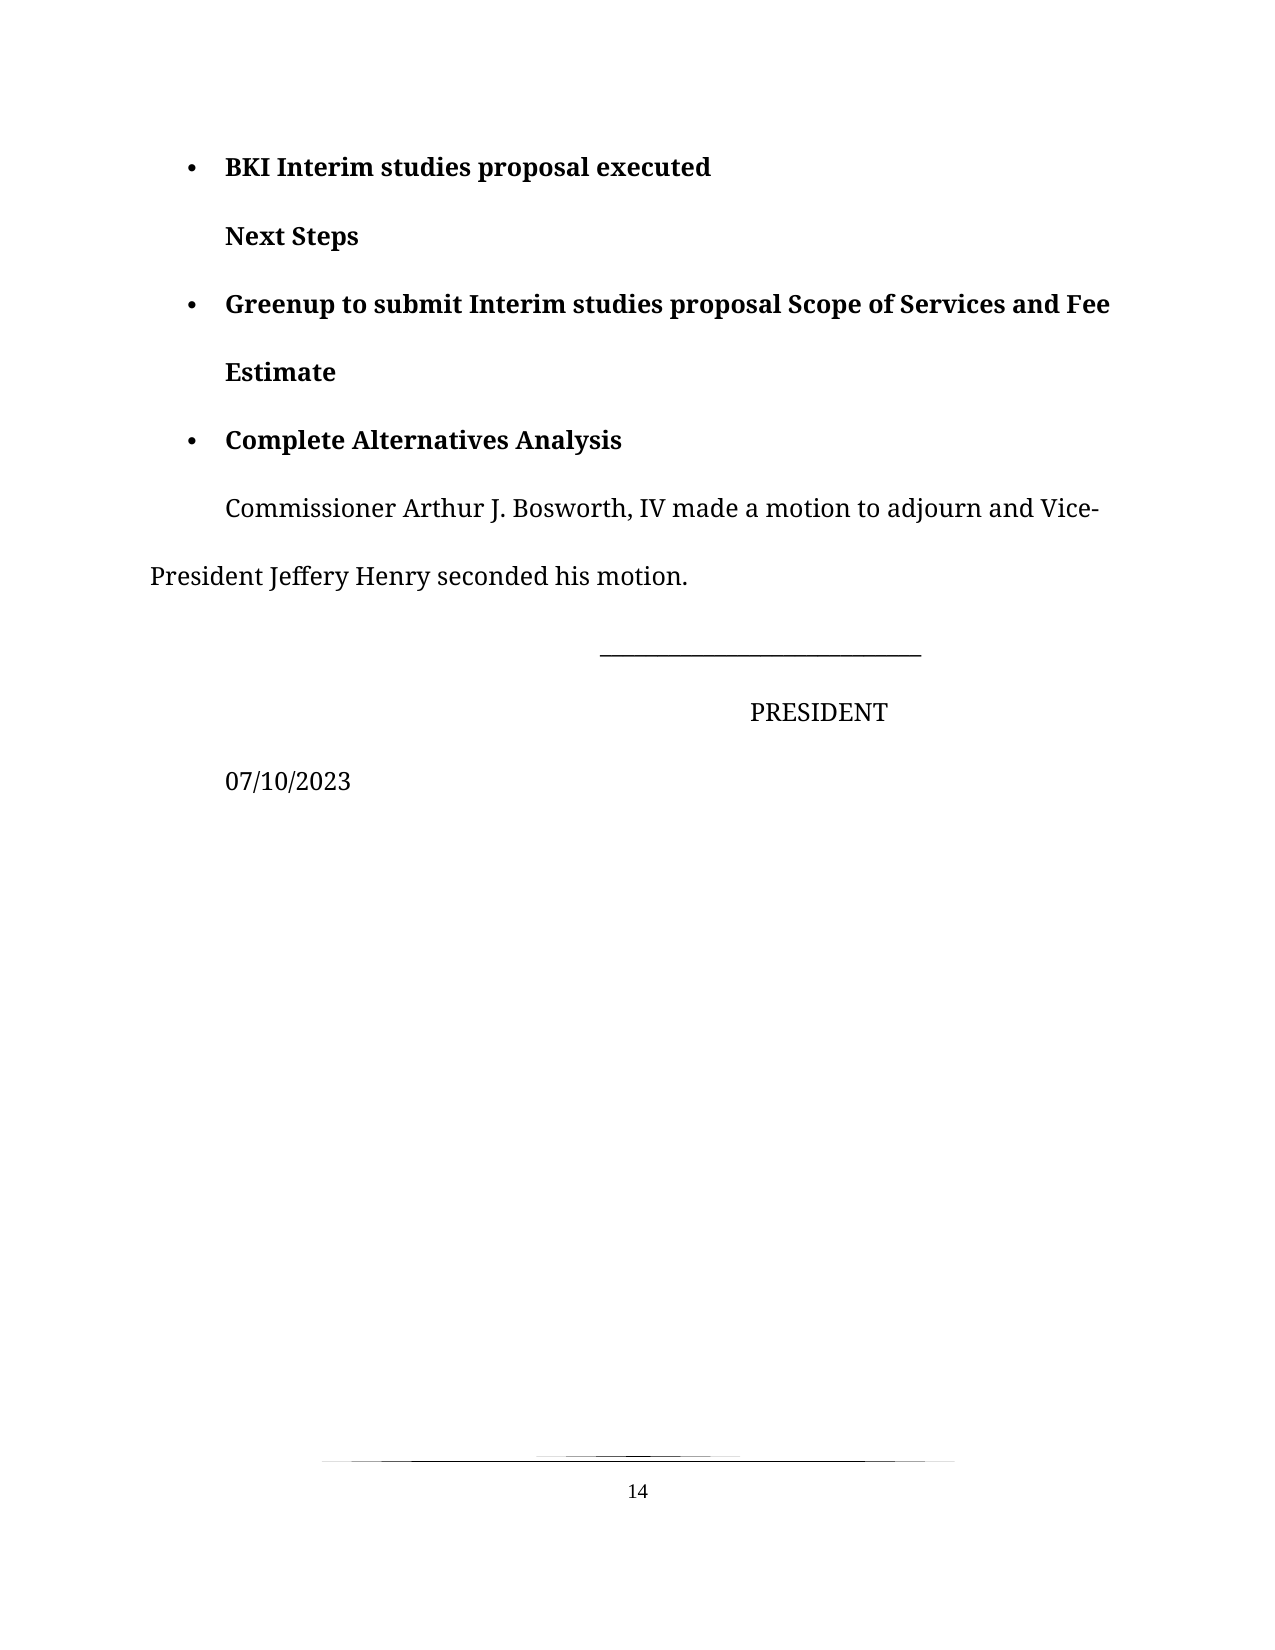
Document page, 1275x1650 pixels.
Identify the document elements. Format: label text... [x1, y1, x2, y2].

text Next Steps [150, 218, 1125, 252]
text Commissioner Arthur J. Bosworth, IV made a motion to adjourn and Vice-President Jeffery Henry seconded his motion. [150, 491, 1125, 593]
list BKI Interim studies proposal executed [187, 150, 1125, 184]
list Greenup to submit Interim studies proposal Scope of Services and Fee Estimate [187, 286, 1125, 388]
text PRESIDENT [150, 695, 1125, 729]
list Complete Alternatives Analysis [187, 422, 1125, 457]
text ____________________________ [150, 627, 1125, 661]
text 07/10/2023 [150, 763, 1125, 797]
